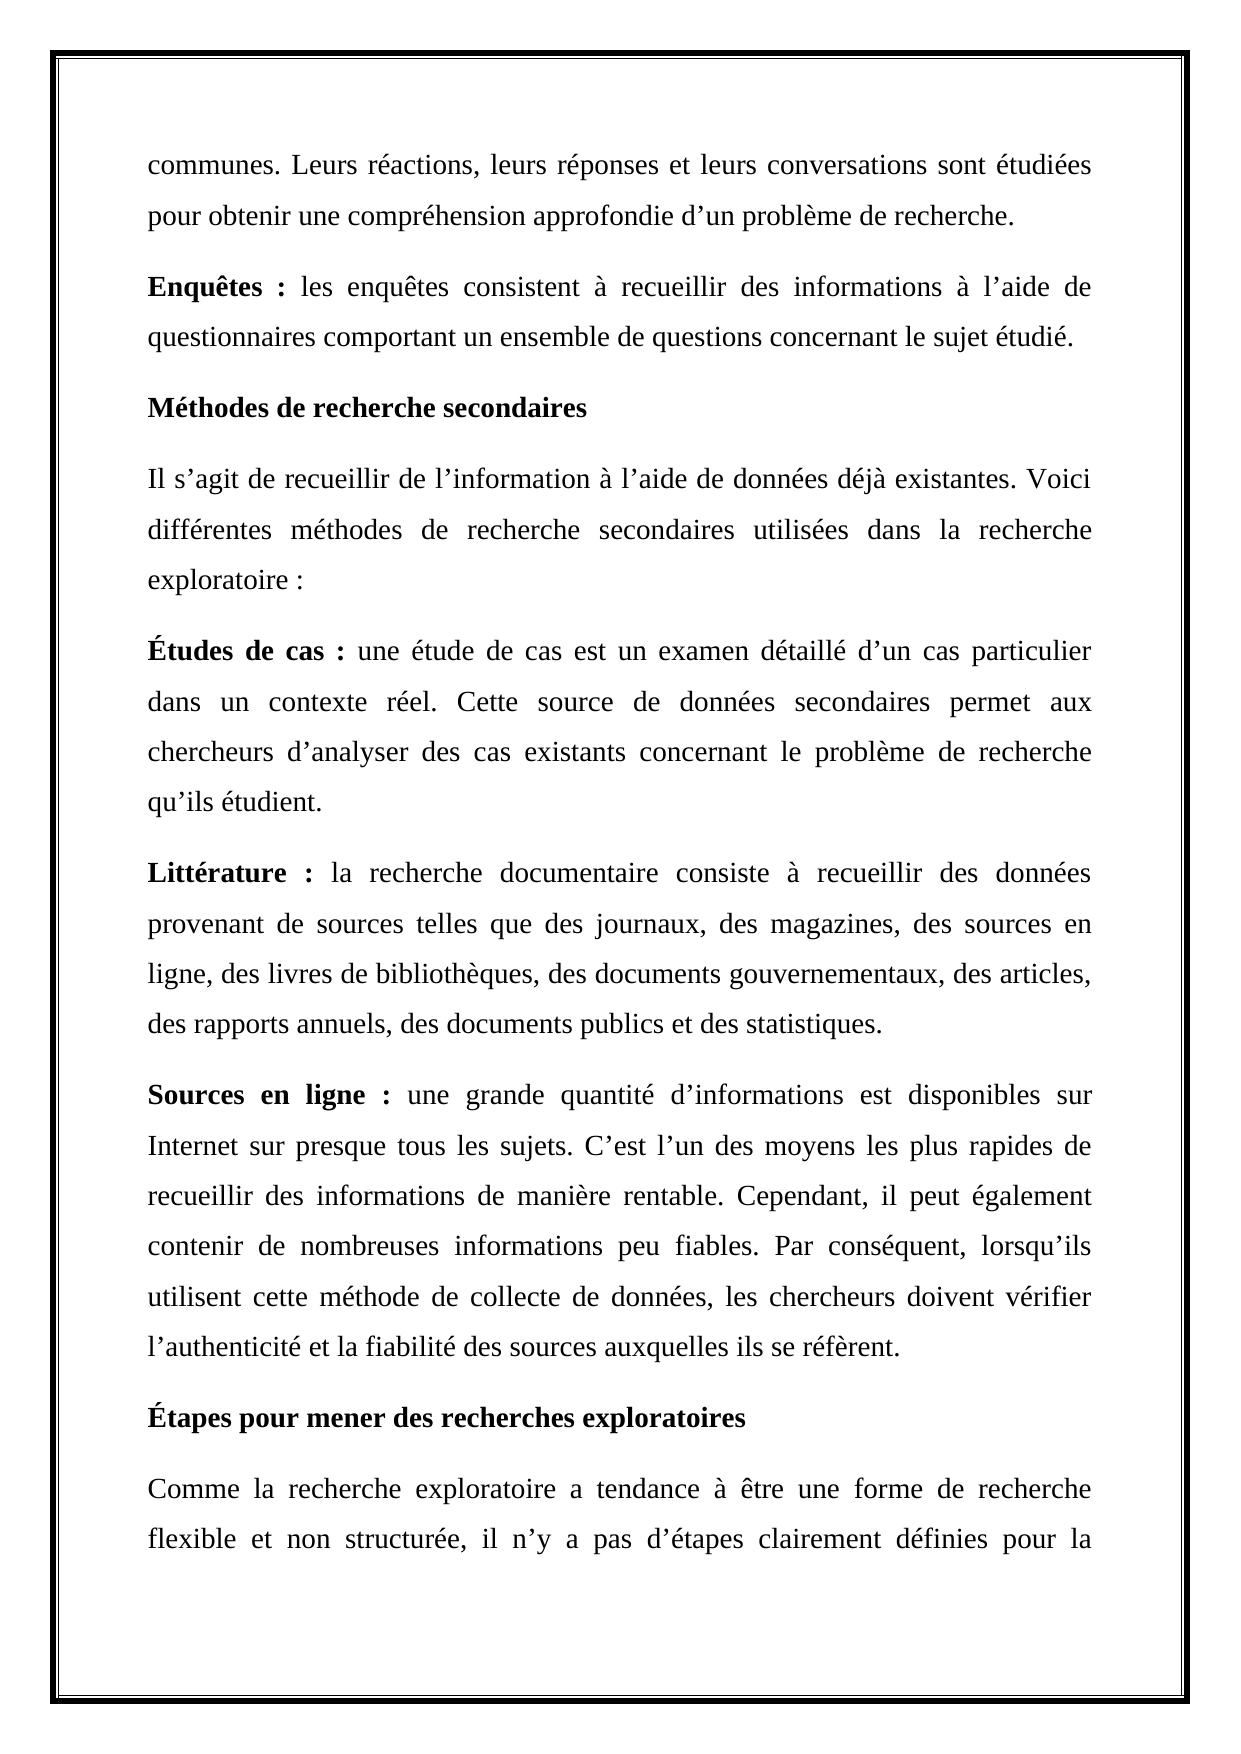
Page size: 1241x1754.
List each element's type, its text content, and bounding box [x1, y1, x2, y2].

text Méthodes de recherche secondaires [147, 390, 1093, 424]
text Sources en ligne : une grande quantité d’informations est disponibles sur Internet sur presque tous les sujets. C’est l’un des moyens les plus rapides de recueillir des informations de manière rentable. Cependant, il peut également contenir de nombreuses informations peu fiables. Par conséquent, lorsqu’ils utilisent cette méthode de collecte de données, les chercheurs doivent vérifier l’authenticité et la fiabilité des sources auxquelles ils se réfèrent. [147, 1077, 1093, 1363]
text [147, 147, 1093, 231]
text Études de cas : une étude de cas est un examen détaillé d’un cas particulier dans un contexte réel. Cette source de données secondaires permet aux chercheurs d’analyser des cas existants concernant le problème de recherche qu’ils étudient. [147, 633, 1093, 818]
text Étapes pour mener des recherches exploratoires [147, 1400, 1093, 1434]
text Il s’agit de recueillir de l’information à l’aide de données déjà existantes. Voici différentes méthodes de recherche secondaires utilisées dans la recherche exploratoire : [147, 462, 1093, 596]
text Littérature : la recherche documentaire consiste à recueillir des données provenant de sources telles que des journaux, des magazines, des sources en ligne, des livres de bibliothèques, des documents gouvernementaux, des articles, des rapports annuels, des documents publics et des statistiques. [147, 855, 1093, 1040]
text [147, 1471, 1093, 1555]
text Enquêtes : les enquêtes consistent à recueillir des informations à l’aide de questionnaires comportant un ensemble de questions concernant le sujet étudié. [147, 269, 1093, 353]
